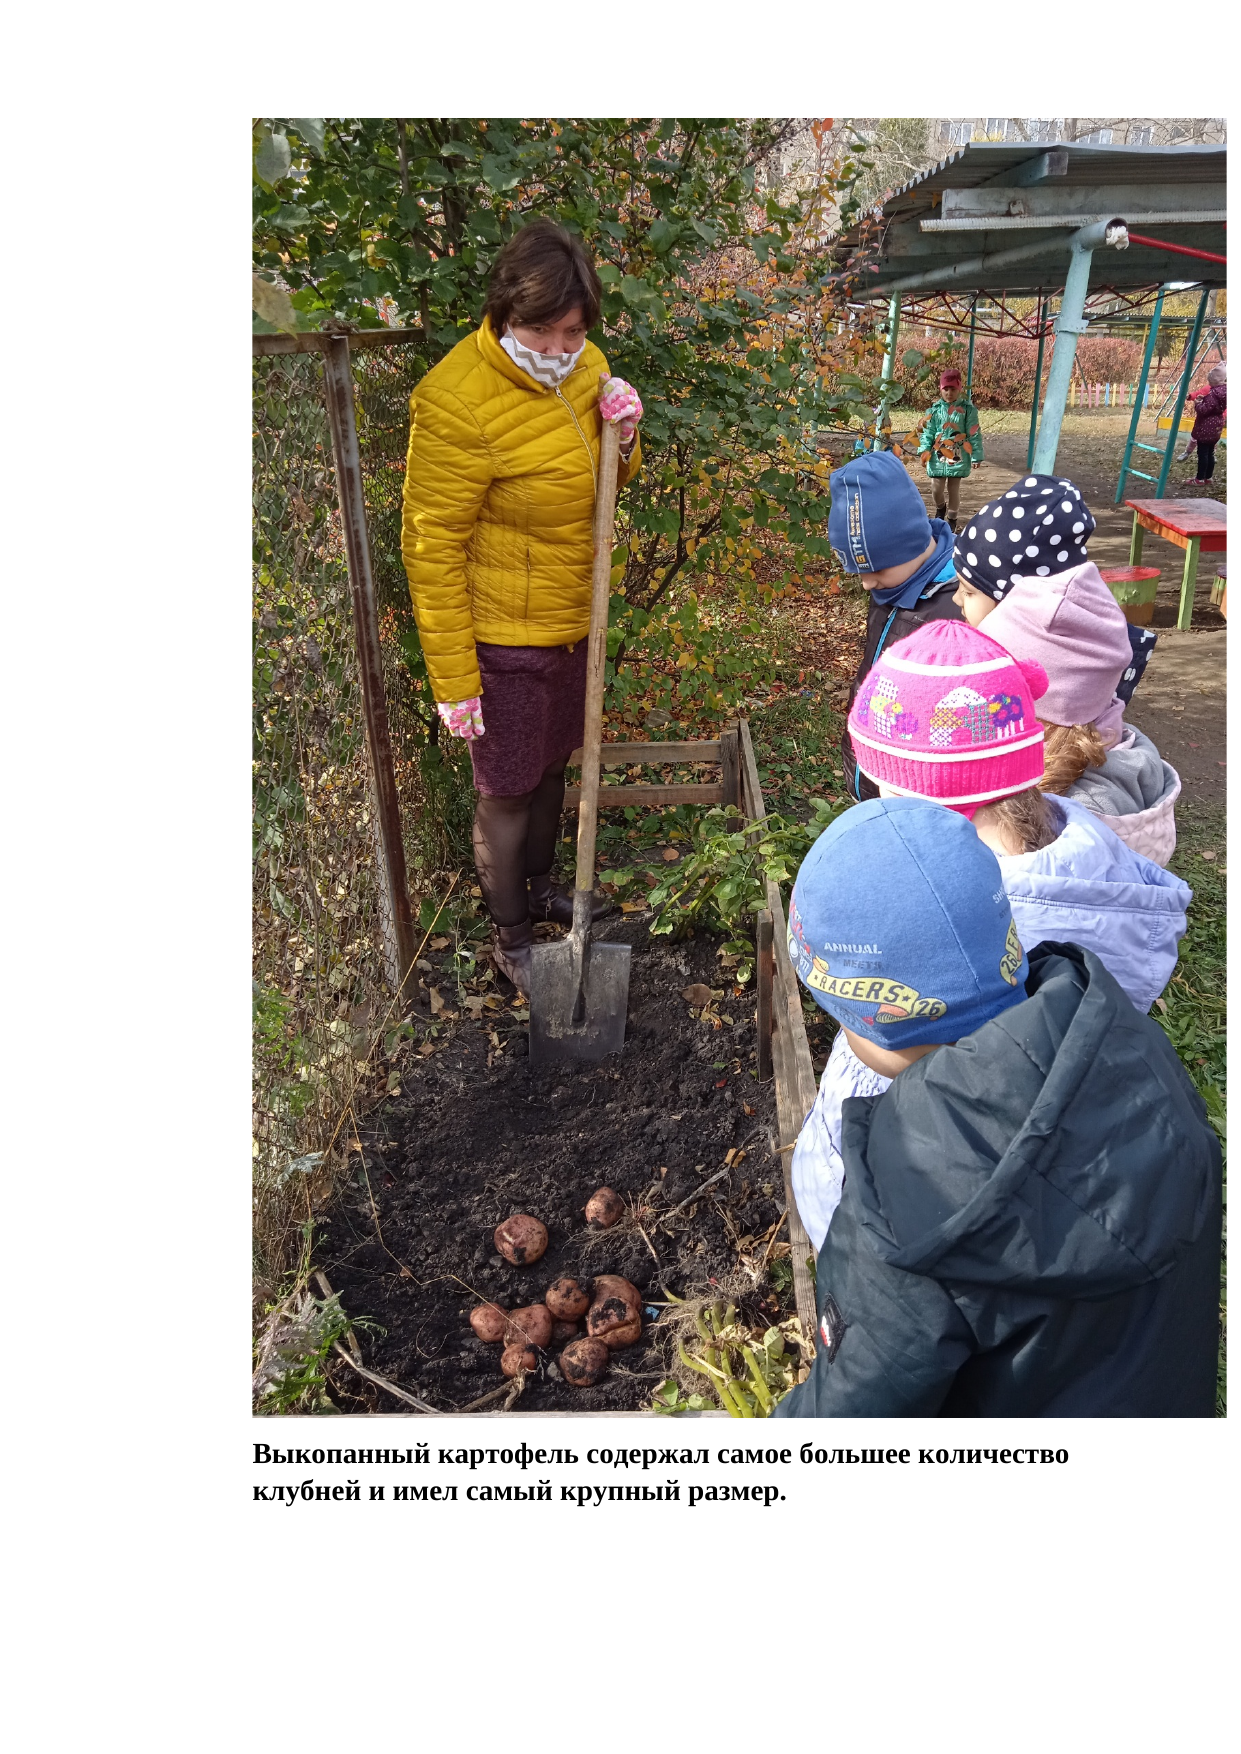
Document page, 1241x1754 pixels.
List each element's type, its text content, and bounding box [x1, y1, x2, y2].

text Выкопанный картофель содержал самое большее количество клубней и имел самый крупный размер. [252, 1437, 1152, 1506]
picture [252, 118, 1227, 1418]
